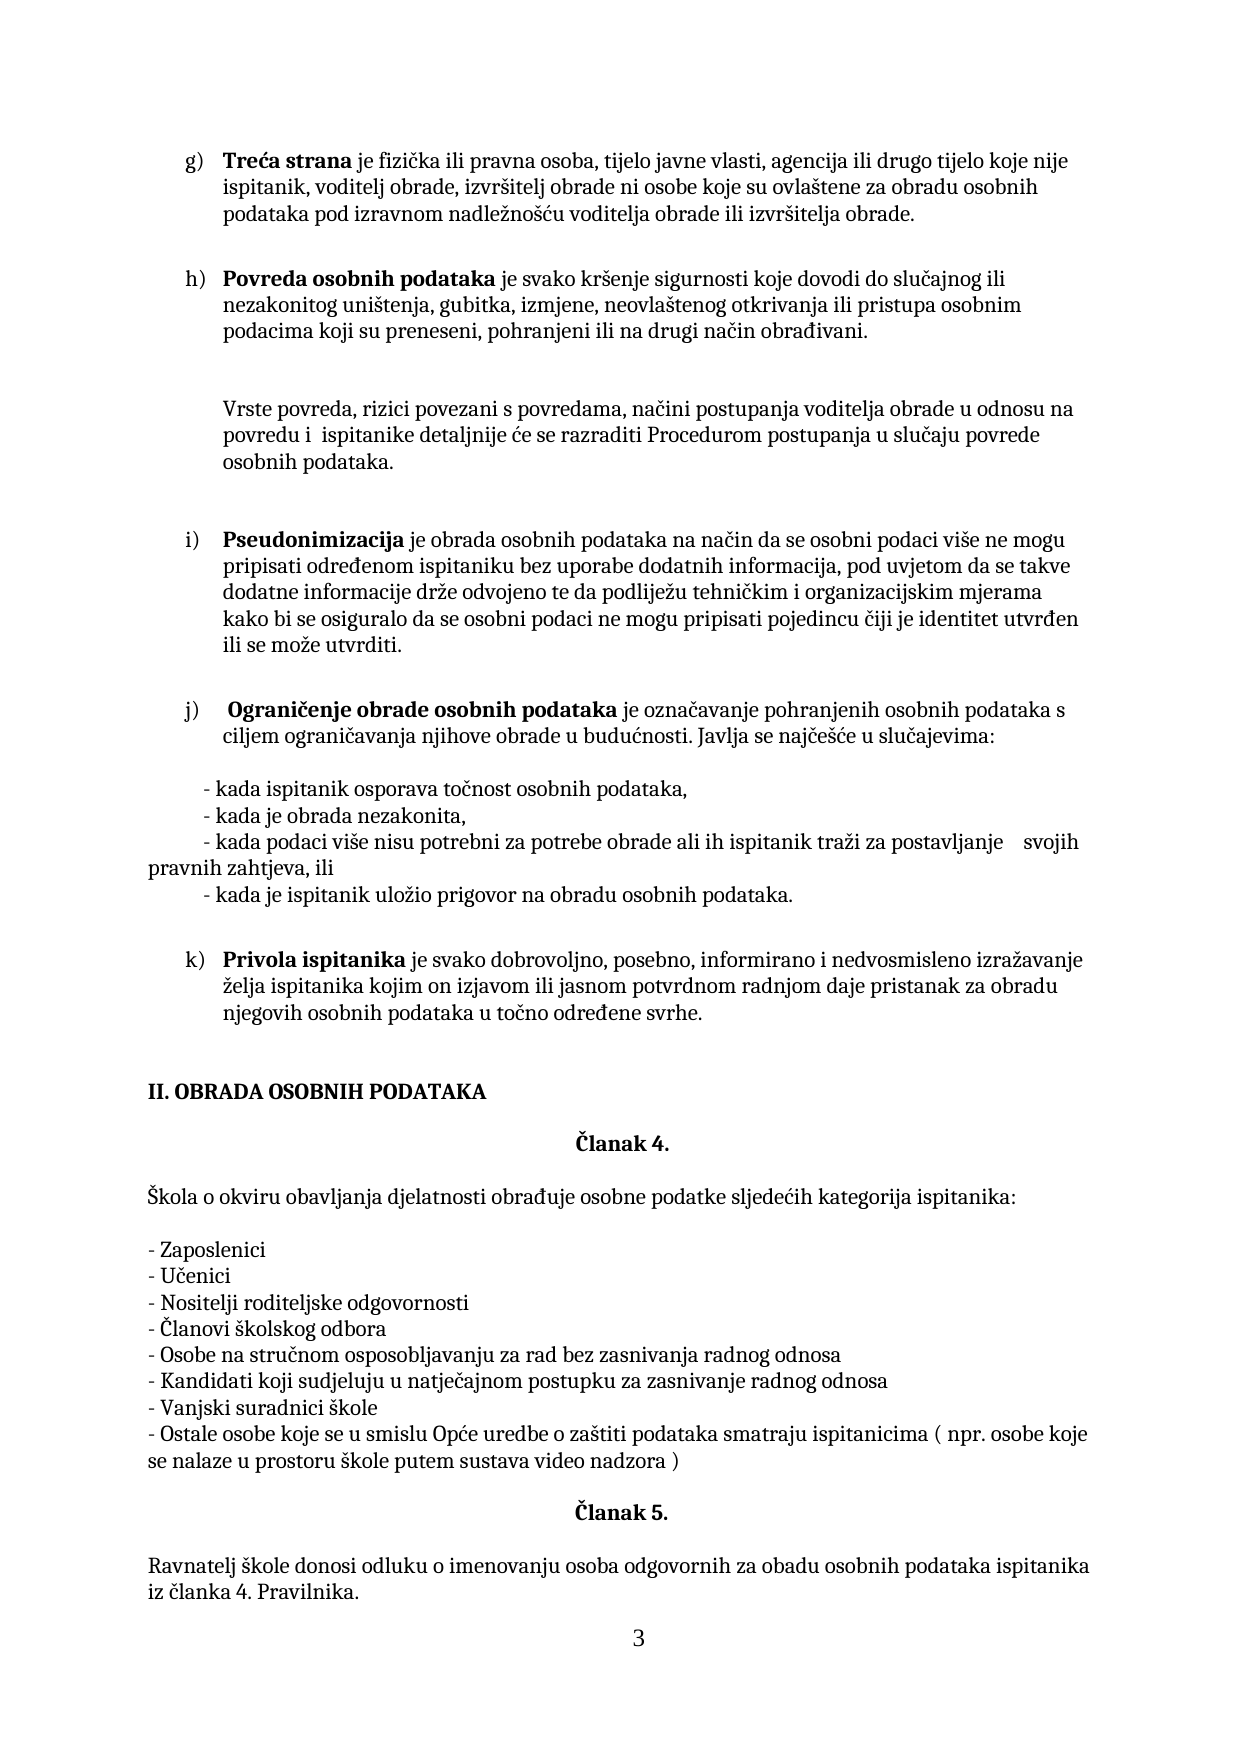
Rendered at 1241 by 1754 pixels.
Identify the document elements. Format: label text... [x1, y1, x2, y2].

text - Osobe na stručnom osposobljavanju za rad bez zasnivanja radnog odnosa [148, 1342, 1093, 1368]
list Treća strana je fizička ili pravna osoba, tijelo javne vlasti, agencija ili drugo tijelo koje nije ispitanik, voditelj obrade, izvršitelj obrade ni osobe koje su ovlaštene za obradu osobnih podataka pod izravnom nadležnošću voditelja obrade ili izvršitelja obrade. [185, 148, 1093, 227]
text Članak 5. [148, 1500, 1093, 1526]
text - kada podaci više nisu potrebni za potrebe obrade ali ih ispitanik traži za postavljanje svojih pravnih zahtjeva, ili [148, 829, 1093, 881]
list Povreda osobnih podataka je svako kršenje sigurnosti koje dovodi do slučajnog ili nezakonitog uništenja, gubitka, izmjene, neovlaštenog otkrivanja ili pristupa osobnim podacima koji su preneseni, pohranjeni ili na drugi način obrađivani. [185, 266, 1093, 344]
text - Vanjski suradnici škole [148, 1395, 1093, 1421]
text II. OBRADA OSOBNIH PODATAKA [148, 1078, 1093, 1105]
list Privola ispitanika je svako dobrovoljno, posebno, informirano i nedvosmisleno izražavanje želja ispitanika kojim on izjavom ili jasnom potvrdnom radnjom daje pristanak za obradu njegovih osobnih podataka u točno određene svrhe. [185, 947, 1093, 1026]
text - kada ispitanik osporava točnost osobnih podataka, [148, 776, 1093, 802]
text - Ostale osobe koje se u smislu Opće uredbe o zaštiti podataka smatraju ispitanicima ( npr. osobe koje se nalaze u prostoru škole putem sustava video nadzora ) [148, 1421, 1093, 1474]
text - Kandidati koji sudjeluju u natječajnom postupku za zasnivanje radnog odnosa [148, 1368, 1093, 1395]
list Vrste povreda, rizici povezani s povredama, načini postupanja voditelja obrade u odnosu na povredu i ispitanike detaljnije će se razraditi Procedurom postupanja u slučaju povrede osobnih podataka. [223, 396, 1093, 475]
text Članak 4. [148, 1131, 1093, 1157]
text - kada je obrada nezakonita, [148, 802, 1093, 829]
text - Zaposlenici [148, 1237, 1093, 1263]
text Ravnatelj škole donosi odluku o imenovanju osoba odgovornih za obadu osobnih podataka ispitanika iz članka 4. Pravilnika. [148, 1553, 1093, 1606]
list Pseudonimizacija je obrada osobnih podataka na način da se osobni podaci više ne mogu pripisati određenom ispitaniku bez uporabe dodatnih informacija, pod uvjetom da se takve dodatne informacije drže odvojeno te da podliježu tehničkim i organizacijskim mjerama kako bi se osiguralo da se osobni podaci ne mogu pripisati pojedincu čiji je identitet utvrđen ili se može utvrditi. [185, 526, 1093, 658]
list Ograničenje obrade osobnih podataka je označavanje pohranjenih osobnih podataka s ciljem ograničavanja njihove obrade u budućnosti. Javlja se najčešće u slučajevima: [185, 697, 1093, 750]
text - Članovi školskog odbora [148, 1316, 1093, 1342]
text - Nositelji roditeljske odgovornosti [148, 1289, 1093, 1316]
text - Učenici [148, 1263, 1093, 1289]
text - kada je ispitanik uložio prigovor na obradu osobnih podataka. [148, 881, 1093, 908]
text Škola o okviru obavljanja djelatnosti obrađuje osobne podatke sljedećih kategorija ispitanika: [148, 1184, 1093, 1210]
